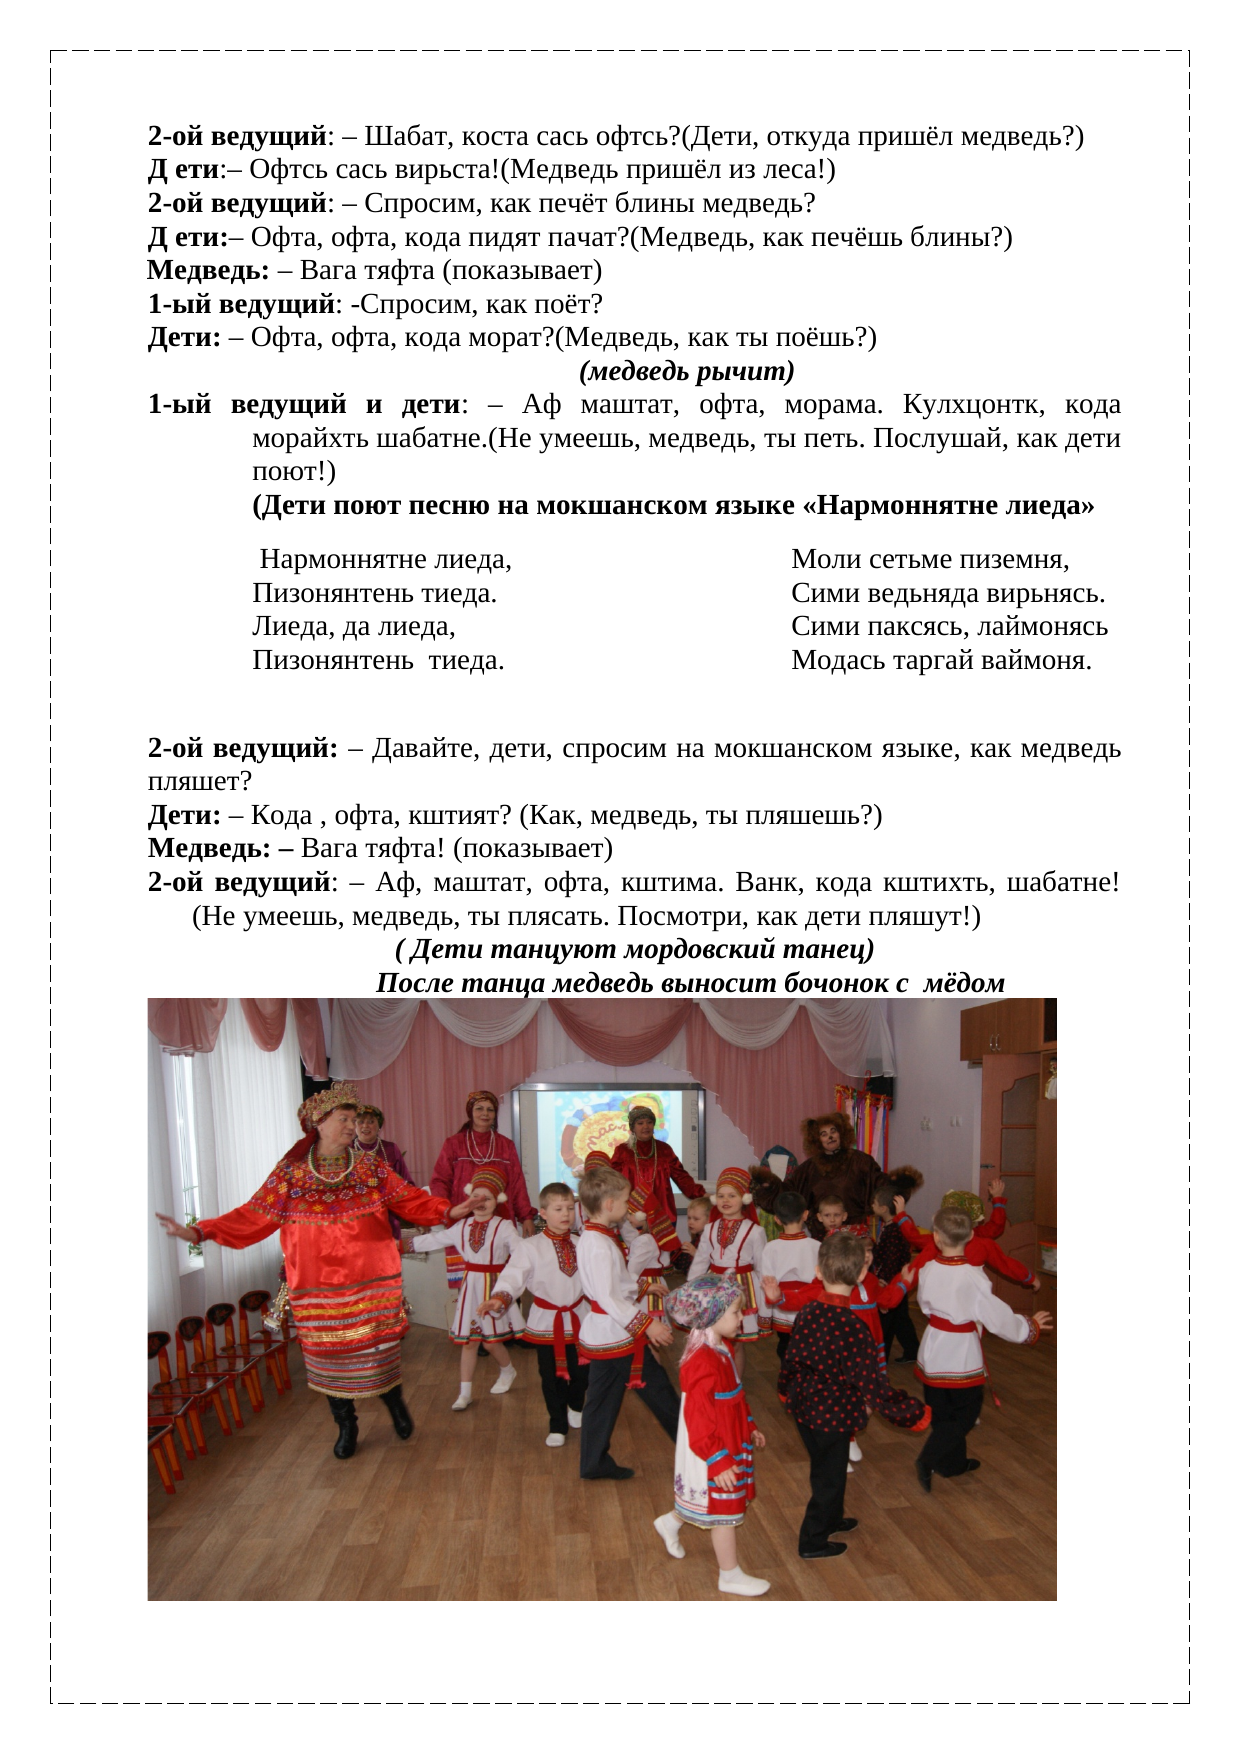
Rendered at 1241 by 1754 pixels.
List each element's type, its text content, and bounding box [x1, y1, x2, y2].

list Дети: – Офта, офта, кода морат?(Медведь, как ты поёшь?) [148, 319, 1122, 353]
list Сими ведьняда вирьнясь. [791, 575, 1122, 608]
list 2-ой ведущий: – Спросим, как печёт блины медведь? [148, 185, 1122, 219]
list 2-ой ведущий: – Давайте, дети, спросим на мокшанском языке, как медведь пляшет? [148, 730, 1122, 797]
list Моли сетьме пиземня, [791, 541, 1122, 575]
list Нармоннятне лиеда, [252, 541, 583, 575]
list Лиеда, да лиеда, [252, 608, 583, 642]
list 1-ый ведущий: -Спросим, как поёт? [148, 286, 1122, 319]
list Медведь: – Вага тяфта! (показывает) [148, 831, 1122, 864]
list 2-ой ведущий: – Аф, маштат, офта, кштима. Ванк, кода кштихть, шабатне! (Не умеешь, медведь, ты плясать. Посмотри, как дети пляшут!) [148, 864, 1122, 931]
list Д ети:– Офта, офта, кода пидят пачат?(Медведь, как печёшь блины?) [148, 219, 1122, 252]
list 2-ой ведущий: – Шабат, коста сась офтсь?(Дети, откуда пришёл медведь?) [148, 118, 1122, 152]
picture [147, 998, 1057, 1601]
list 1-ый ведущий и дети: – Аф маштат, офта, морама. Кулхцонтк, кода морайхть шабатне.(Не умеешь, медведь, ты петь. Послушай, как дети поют!) [148, 386, 1122, 487]
list После танца медведь выносит бочонок с мёдом [252, 965, 1122, 998]
list ( Дети танцуют мордовский танец) [148, 931, 1122, 965]
list Модась таргай ваймоня. [791, 642, 1122, 676]
list Д ети:– Офтсь сась вирьста!(Медведь пришёл из леса!) [148, 152, 1122, 185]
list Пизонянтень тиеда. [252, 575, 583, 608]
list (медведь рычит) [252, 353, 1122, 386]
list Медведь: – Вага тяфта (показывает) [146, 252, 1122, 286]
list Пизонянтень тиеда. [252, 642, 583, 676]
list Дети: – Кода , офта, кштият? (Как, медведь, ты пляшешь?) [148, 797, 1122, 831]
list Сими паксясь, лаймонясь [791, 608, 1122, 642]
list (Дети поют песню на мокшанском языке «Нармоннятне лиеда» [252, 487, 1122, 521]
